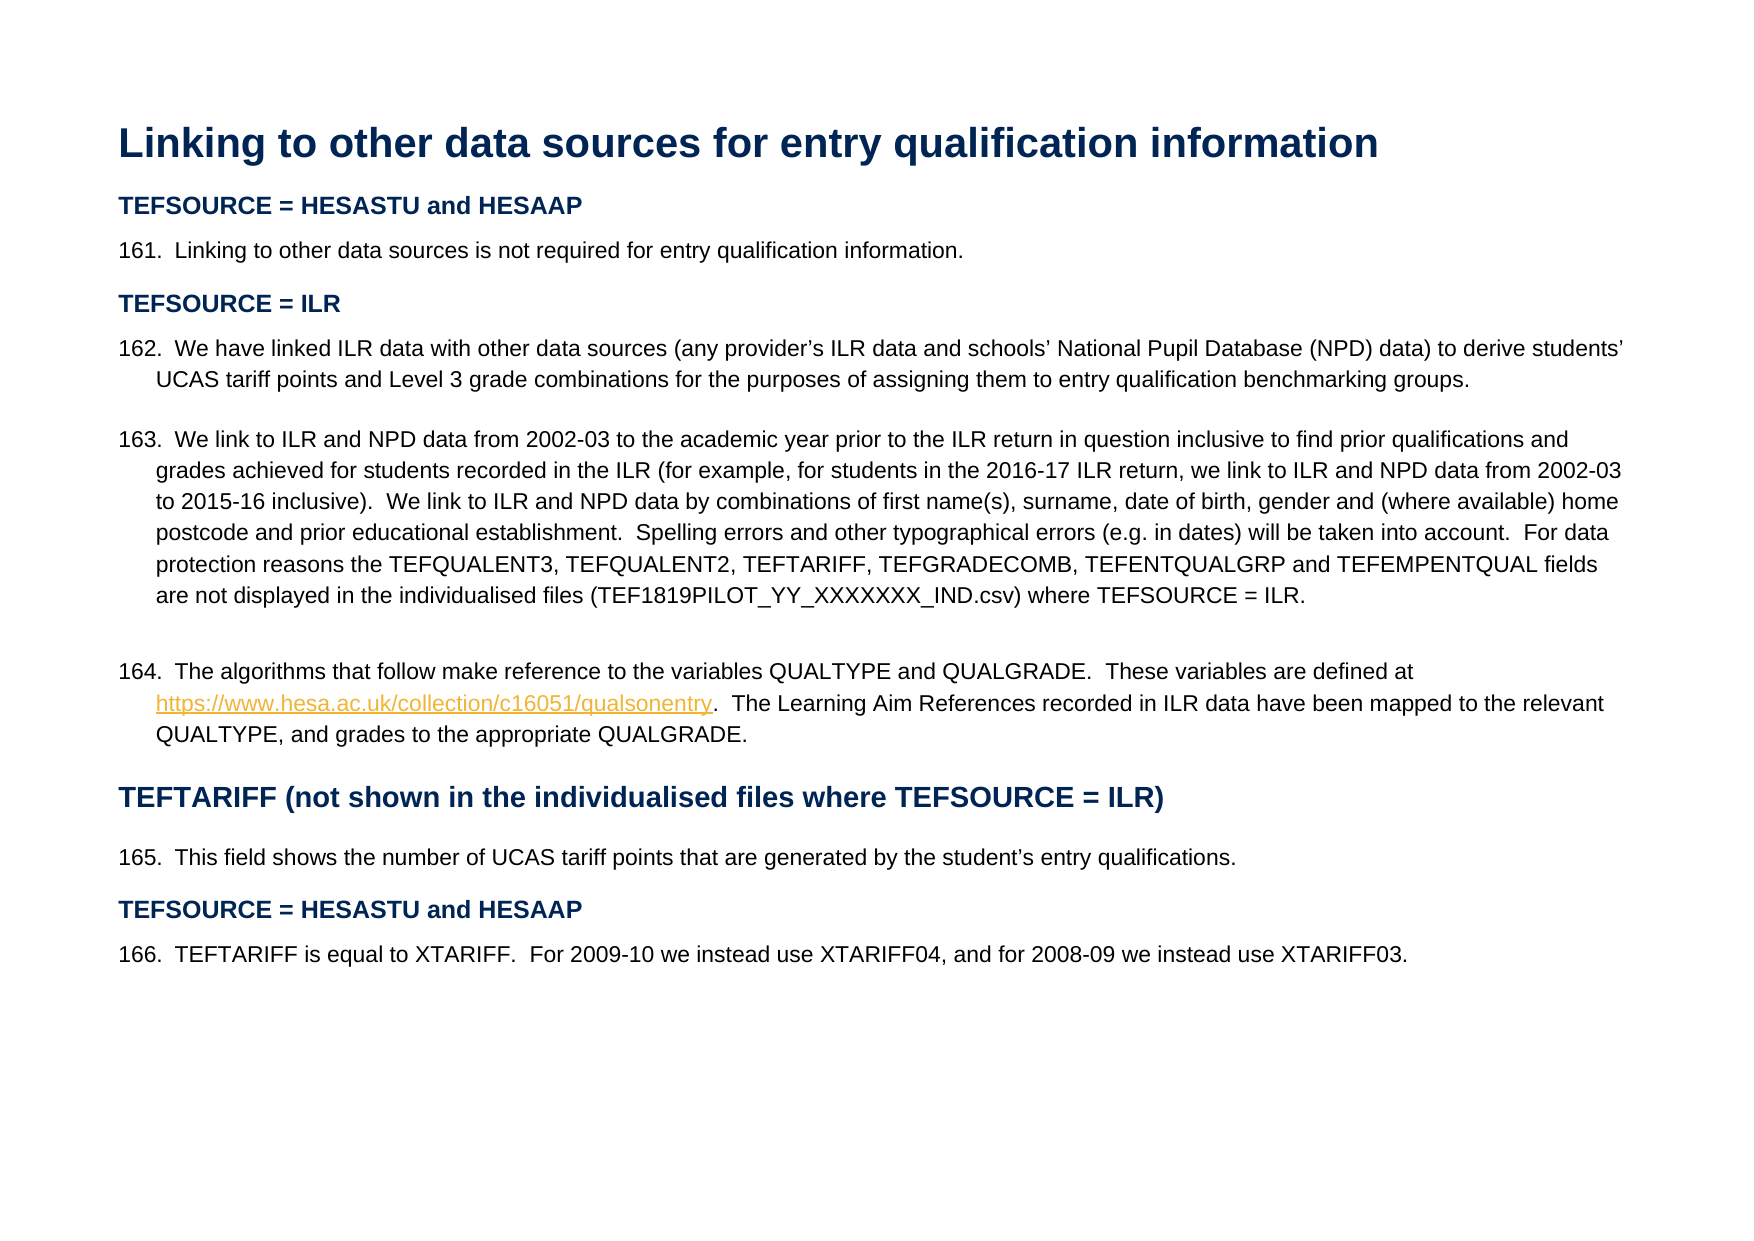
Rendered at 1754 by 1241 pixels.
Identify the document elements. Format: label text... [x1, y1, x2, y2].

subtitle TEFSOURCE = HESASTU and HESAAP [118, 895, 1636, 924]
subtitle TEFTARIFF (not shown in the individualised files where TEFSOURCE = ILR) [118, 772, 1636, 814]
list TEFTARIFF is equal to XTARIFF. For 2009-10 we instead use XTARIFF04, and for 2008-09 we instead use XTARIFF03. [118, 936, 1636, 967]
list We have linked ILR data with other data sources (any provider’s ILR data and schools’ National Pupil Database (NPD) data) to derive students’ UCAS tariff points and Level 3 grade combinations for the purposes of assigning them to entry qualification benchmarking groups. [118, 330, 1636, 392]
subtitle TEFSOURCE = ILR [118, 288, 1636, 317]
subtitle TEFSOURCE = HESASTU and HESAAP [118, 191, 1636, 220]
list We link to ILR and NPD data from 2002-03 to the academic year prior to the ILR return in question inclusive to find prior qualifications and grades achieved for students recorded in the ILR (for example, for students in the 2016-17 ILR return, we link to ILR and NPD data from 2002-03 to 2015-16 inclusive). We link to ILR and NPD data by combinations of first name(s), surname, date of birth, gender and (where available) home postcode and prior educational establishment. Spelling errors and other typographical errors (e.g. in dates) will be taken into account. For data protection reasons the TEFQUALENT3, TEFQUALENT2, TEFTARIFF, TEFGRADECOMB, TEFENTQUALGRP and TEFEMPENTQUAL fields are not displayed in the individualised files (TEF1819PILOT_YY_XXXXXXX_IND.csv) where TEFSOURCE = ILR. [118, 421, 1636, 608]
list Linking to other data sources is not required for entry qualification information. [118, 232, 1636, 263]
list This field shows the number of UCAS tariff points that are generated by the student’s entry qualifications. [118, 839, 1636, 870]
list The algorithms that follow make reference to the variables QUALTYPE and QUALGRADE. These variables are defined at https://www.hesa.ac.uk/collection/c16051/qualsonentry. The Learning Aim References recorded in ILR data have been mapped to the relevant QUALTYPE, and grades to the appropriate QUALGRADE. [118, 653, 1636, 747]
subtitle Linking to other data sources for entry qualification information [118, 118, 1636, 166]
